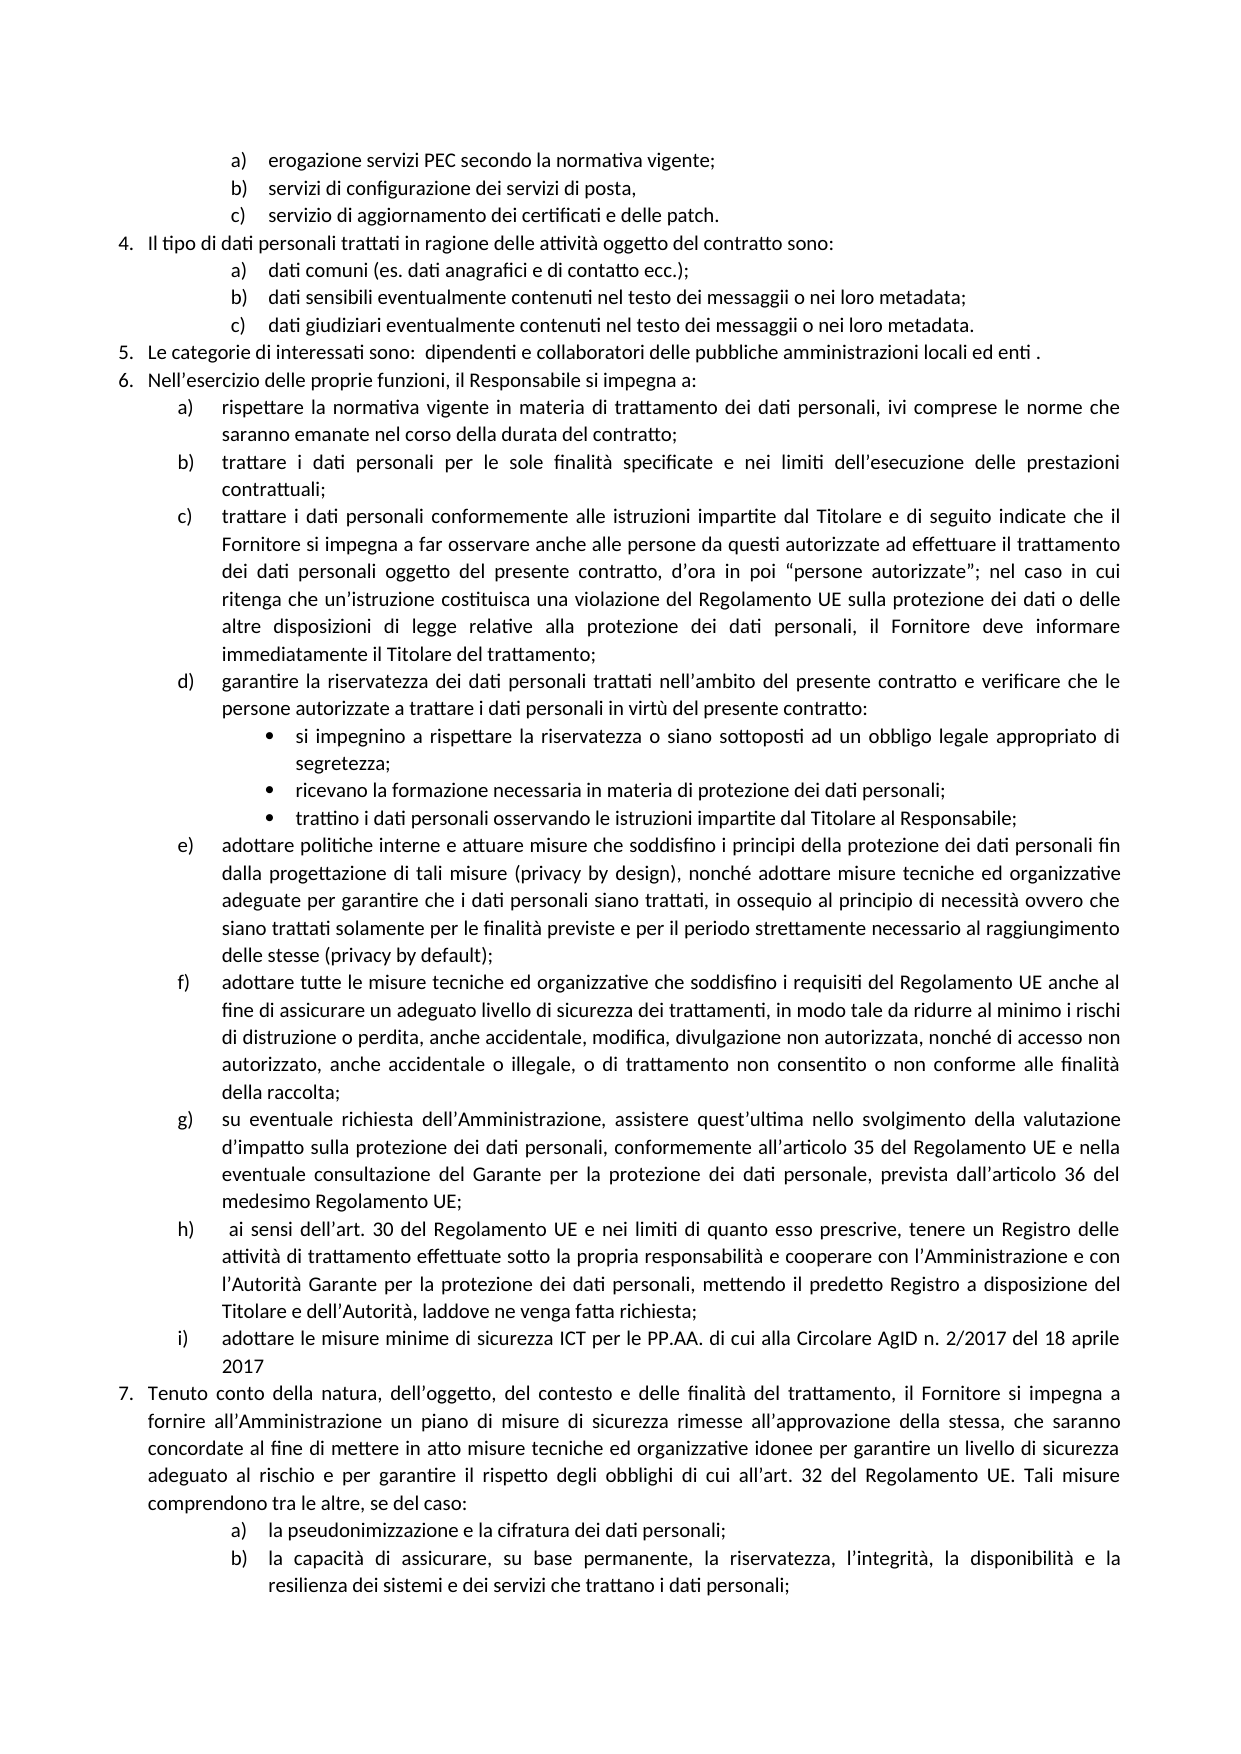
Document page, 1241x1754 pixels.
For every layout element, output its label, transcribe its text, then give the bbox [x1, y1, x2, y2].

list dati comuni (es. dati anagrafici e di contatto ecc.); [231, 257, 1122, 283]
list trattino i dati personali osservando le istruzioni impartite dal Titolare al Responsabile; [266, 805, 1122, 831]
list Il tipo di dati personali trattati in ragione delle attività oggetto del contratto sono: [118, 230, 1122, 255]
list Tenuto conto della natura, dell’oggetto, del contesto e delle finalità del trattamento, il Fornitore si impegna a fornire all’Amministrazione un piano di misure di sicurezza rimesse all’approvazione della stessa, che saranno concordate al fine di mettere in atto misure tecniche ed organizzative idonee per garantire un livello di sicurezza adeguato al rischio e per garantire il rispetto degli obblighi di cui all’art. 32 del Regolamento UE. Tali misure comprendono tra le altre, se del caso: [118, 1380, 1122, 1515]
list dati sensibili eventualmente contenuti nel testo dei messaggii o nei loro metadata; [231, 284, 1122, 310]
list su eventuale richiesta dell’Amministrazione, assistere quest’ultima nello svolgimento della valutazione d’impatto sulla protezione dei dati personali, conformemente all’articolo 35 del Regolamento UE e nella eventuale consultazione del Garante per la protezione dei dati personale, prevista dall’articolo 36 del medesimo Regolamento UE; [177, 1106, 1122, 1214]
list adottare tutte le misure tecniche ed organizzative che soddisfino i requisiti del Regolamento UE anche al fine di assicurare un adeguato livello di sicurezza dei trattamenti, in modo tale da ridurre al minimo i rischi di distruzione o perdita, anche accidentale, modifica, divulgazione non autorizzata, nonché di accesso non autorizzato, anche accidentale o illegale, o di trattamento non consentito o non conforme alle finalità della raccolta; [177, 969, 1122, 1104]
list trattare i dati personali per le sole finalità specificate e nei limiti dell’esecuzione delle prestazioni contrattuali; [177, 449, 1122, 502]
list erogazione servizi PEC secondo la normativa vigente; [231, 148, 1122, 173]
list dati giudiziari eventualmente contenuti nel testo dei messaggii o nei loro metadata. [231, 312, 1122, 337]
list servizio di aggiornamento dei certificati e delle patch. [231, 202, 1122, 228]
list servizi di configurazione dei servizi di posta, [231, 175, 1122, 200]
list si impegnino a rispettare la riservatezza o siano sottoposti ad un obbligo legale appropriato di segretezza; [266, 723, 1122, 776]
list rispettare la normativa vigente in materia di trattamento dei dati personali, ivi comprese le norme che saranno emanate nel corso della durata del contratto; [177, 394, 1122, 447]
list Nell’esercizio delle proprie funzioni, il Responsabile si impegna a: [118, 367, 1122, 392]
list trattare i dati personali conformemente alle istruzioni impartite dal Titolare e di seguito indicate che il Fornitore si impegna a far osservare anche alle persone da questi autorizzate ad effettuare il trattamento dei dati personali oggetto del presente contratto, d’ora in poi “persone autorizzate”; nel caso in cui ritenga che un’istruzione costituisca una violazione del Regolamento UE sulla protezione dei dati o delle altre disposizioni di legge relative alla protezione dei dati personali, il Fornitore deve informare immediatamente il Titolare del trattamento; [177, 504, 1122, 666]
list adottare politiche interne e attuare misure che soddisfino i principi della protezione dei dati personali fin dalla progettazione di tali misure (privacy by design), nonché adottare misure tecniche ed organizzative adeguate per garantire che i dati personali siano trattati, in ossequio al principio di necessità ovvero che siano trattati solamente per le finalità previste e per il periodo strettamente necessario al raggiungimento delle stesse (privacy by default); [177, 832, 1122, 967]
list la pseudonimizzazione e la cifratura dei dati personali; [231, 1517, 1122, 1543]
list adottare le misure minime di sicurezza ICT per le PP.AA. di cui alla Circolare AgID n. 2/2017 del 18 aprile 2017 [177, 1326, 1122, 1378]
list la capacità di assicurare, su base permanente, la riservatezza, l’integrità, la disponibilità e la resilienza dei sistemi e dei servizi che trattano i dati personali; [231, 1545, 1122, 1598]
list Le categorie di interessati sono: dipendenti e collaboratori delle pubbliche amministrazioni locali ed enti . [118, 339, 1122, 365]
list garantire la riservatezza dei dati personali trattati nell’ambito del presente contratto e verificare che le persone autorizzate a trattare i dati personali in virtù del presente contratto: [177, 668, 1122, 721]
list ricevano la formazione necessaria in materia di protezione dei dati personali; [266, 778, 1122, 803]
list ai sensi dell’art. 30 del Regolamento UE e nei limiti di quanto esso prescrive, tenere un Registro delle attività di trattamento effettuate sotto la propria responsabilità e cooperare con l’Amministrazione e con l’Autorità Garante per la protezione dei dati personali, mettendo il predetto Registro a disposizione del Titolare e dell’Autorità, laddove ne venga fatta richiesta; [177, 1216, 1122, 1324]
